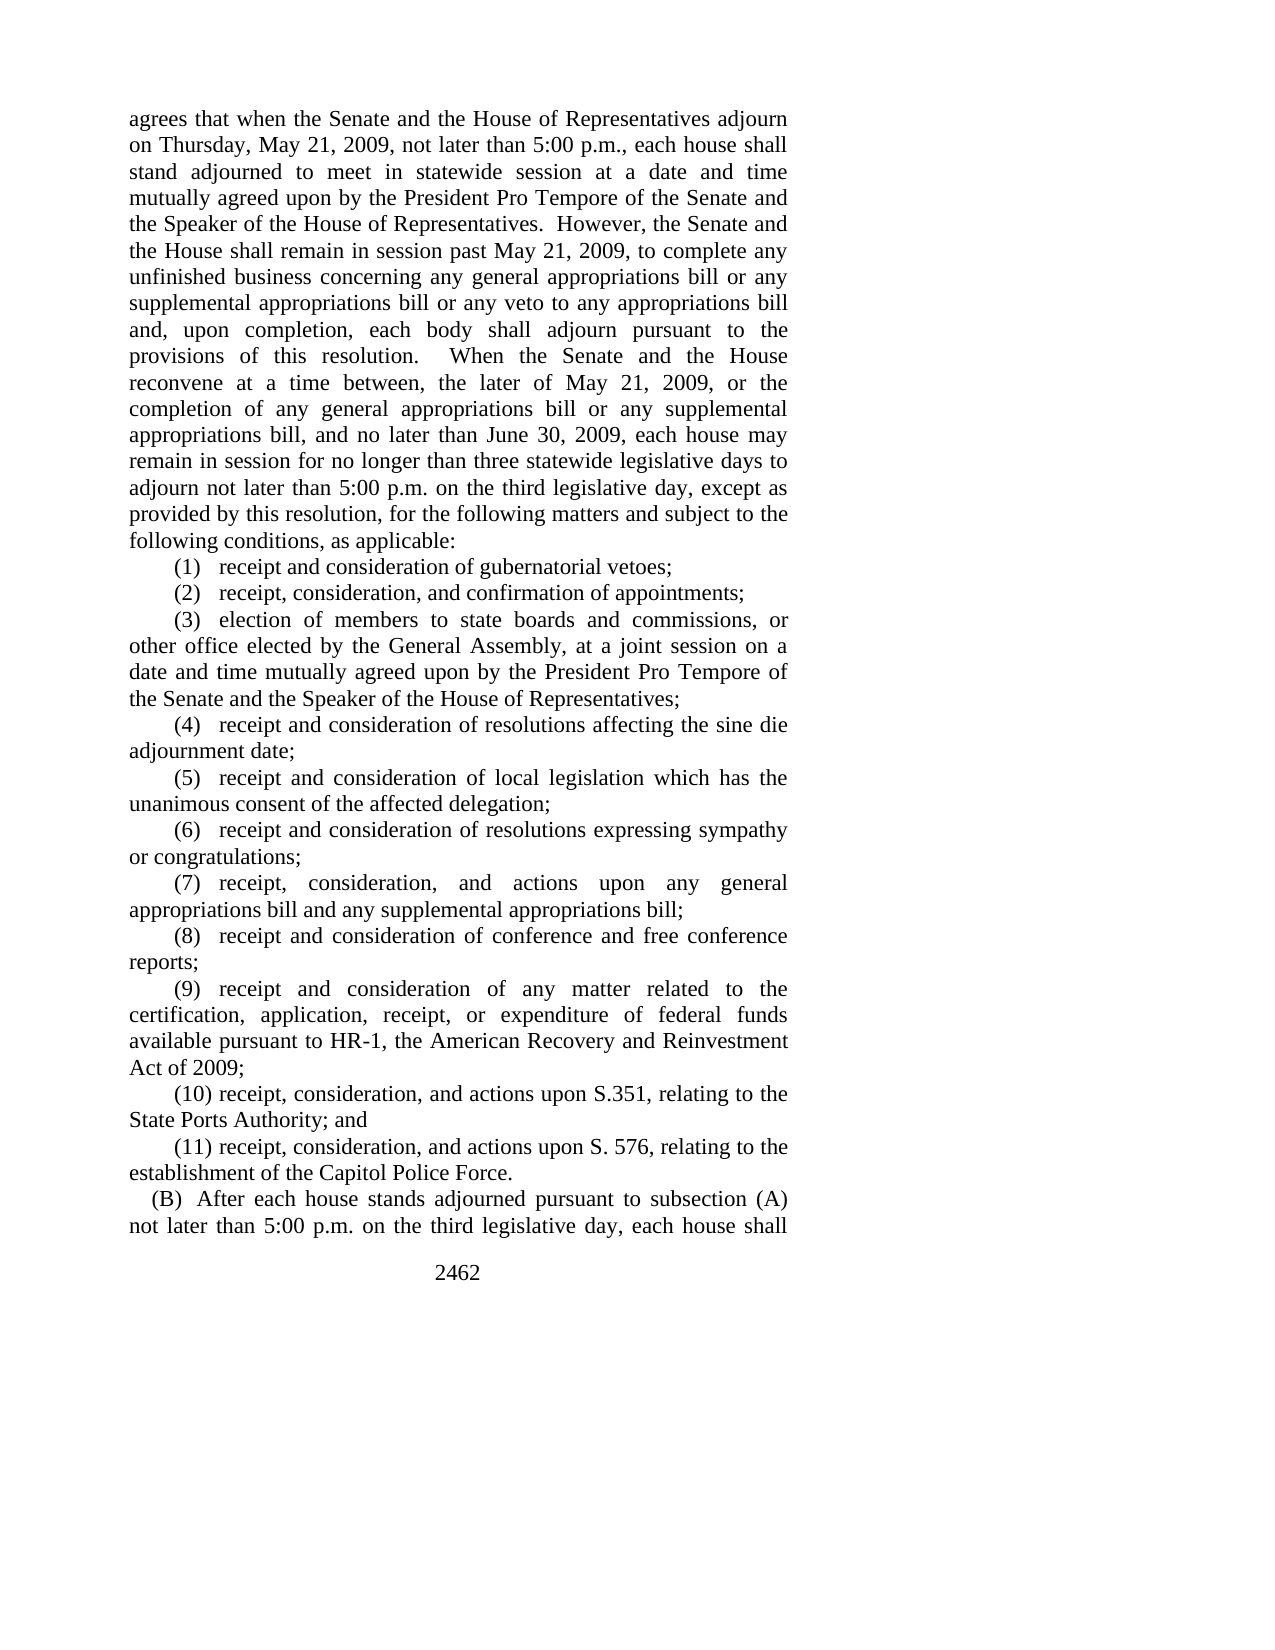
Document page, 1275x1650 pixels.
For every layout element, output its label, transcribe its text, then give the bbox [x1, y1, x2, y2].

text (10) receipt, consideration, and actions upon S.351, relating to the State Ports Authority; and [129, 1080, 789, 1133]
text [129, 105, 789, 553]
text (4) receipt and consideration of resolutions affecting the sine die adjournment date; [129, 711, 789, 764]
text (5) receipt and consideration of local legislation which has the unanimous consent of the affected delegation; [129, 764, 789, 817]
text (9) receipt and consideration of any matter related to the certification, application, receipt, or expenditure of federal funds available pursuant to HR-1, the American Recovery and Reinvestment Act of 2009; [129, 975, 789, 1080]
text (2) receipt, consideration, and confirmation of appointments; [129, 579, 789, 606]
text (1) receipt and consideration of gubernatorial vetoes; [129, 553, 789, 579]
text (3) election of members to state boards and commissions, or other office elected by the General Assembly, at a joint session on a date and time mutually agreed upon by the President Pro Tempore of the Senate and the Speaker of the House of Representatives; [129, 606, 789, 711]
text (11) receipt, consideration, and actions upon S. 576, relating to the establishment of the Capitol Police Force. [129, 1133, 789, 1186]
text (6) receipt and consideration of resolutions expressing sympathy or congratulations; [129, 817, 789, 869]
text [129, 1186, 789, 1238]
text (8) receipt and consideration of conference and free conference reports; [129, 922, 789, 975]
text (7) receipt, consideration, and actions upon any general appropriations bill and any supplemental appropriations bill; [129, 869, 789, 922]
